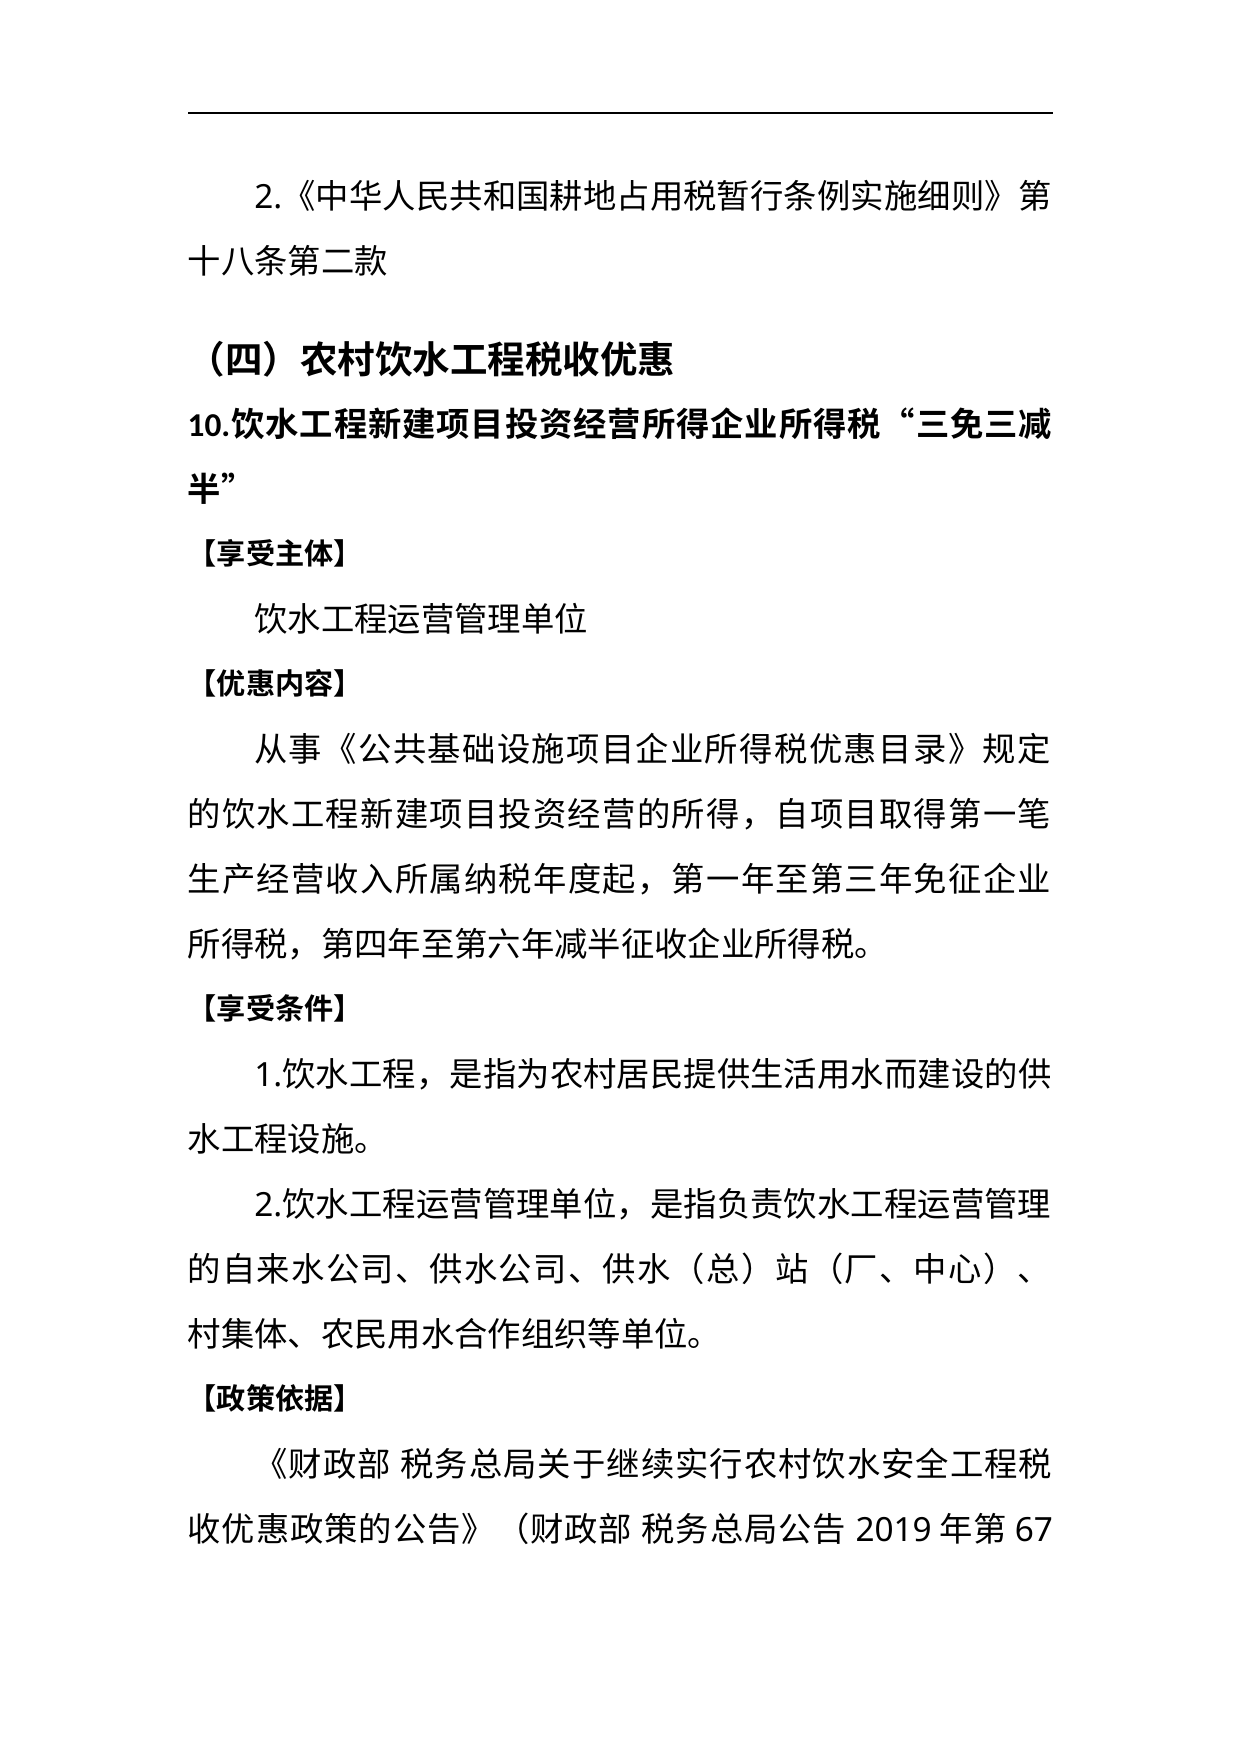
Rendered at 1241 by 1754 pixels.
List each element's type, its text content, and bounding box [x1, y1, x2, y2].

text 从事《公共基础设施项目企业所得税优惠目录》规定的饮水工程新建项目投资经营的所得，自项目取得第一笔生产经营收入所属纳税年度起，第一年至第三年免征企业所得税，第四年至第六年减半征收企业所得税。 [187, 714, 1053, 974]
subtitle 【享受主体】 [187, 519, 1053, 584]
subtitle 【享受条件】 [187, 974, 1053, 1039]
text 饮水工程运营管理单位 [187, 584, 1053, 649]
text 2.饮水工程运营管理单位，是指负责饮水工程运营管理的自来水公司、供水公司、供水（总）站（厂、中心）、村集体、农民用水合作组织等单位。 [187, 1169, 1053, 1364]
text 2.《中华人民共和国耕地占用税暂行条例实施细则》第十八条第二款 [187, 162, 1053, 292]
subtitle 【政策依据】 [187, 1364, 1053, 1429]
subtitle 农村饮水工程税收优惠 [187, 324, 1053, 389]
subtitle 【优惠内容】 [187, 649, 1053, 714]
subtitle 饮水工程新建项目投资经营所得企业所得税“三免三减半” [187, 389, 1053, 519]
text 1.饮水工程，是指为农村居民提供生活用水而建设的供水工程设施。 [187, 1039, 1053, 1169]
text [187, 1429, 1053, 1559]
